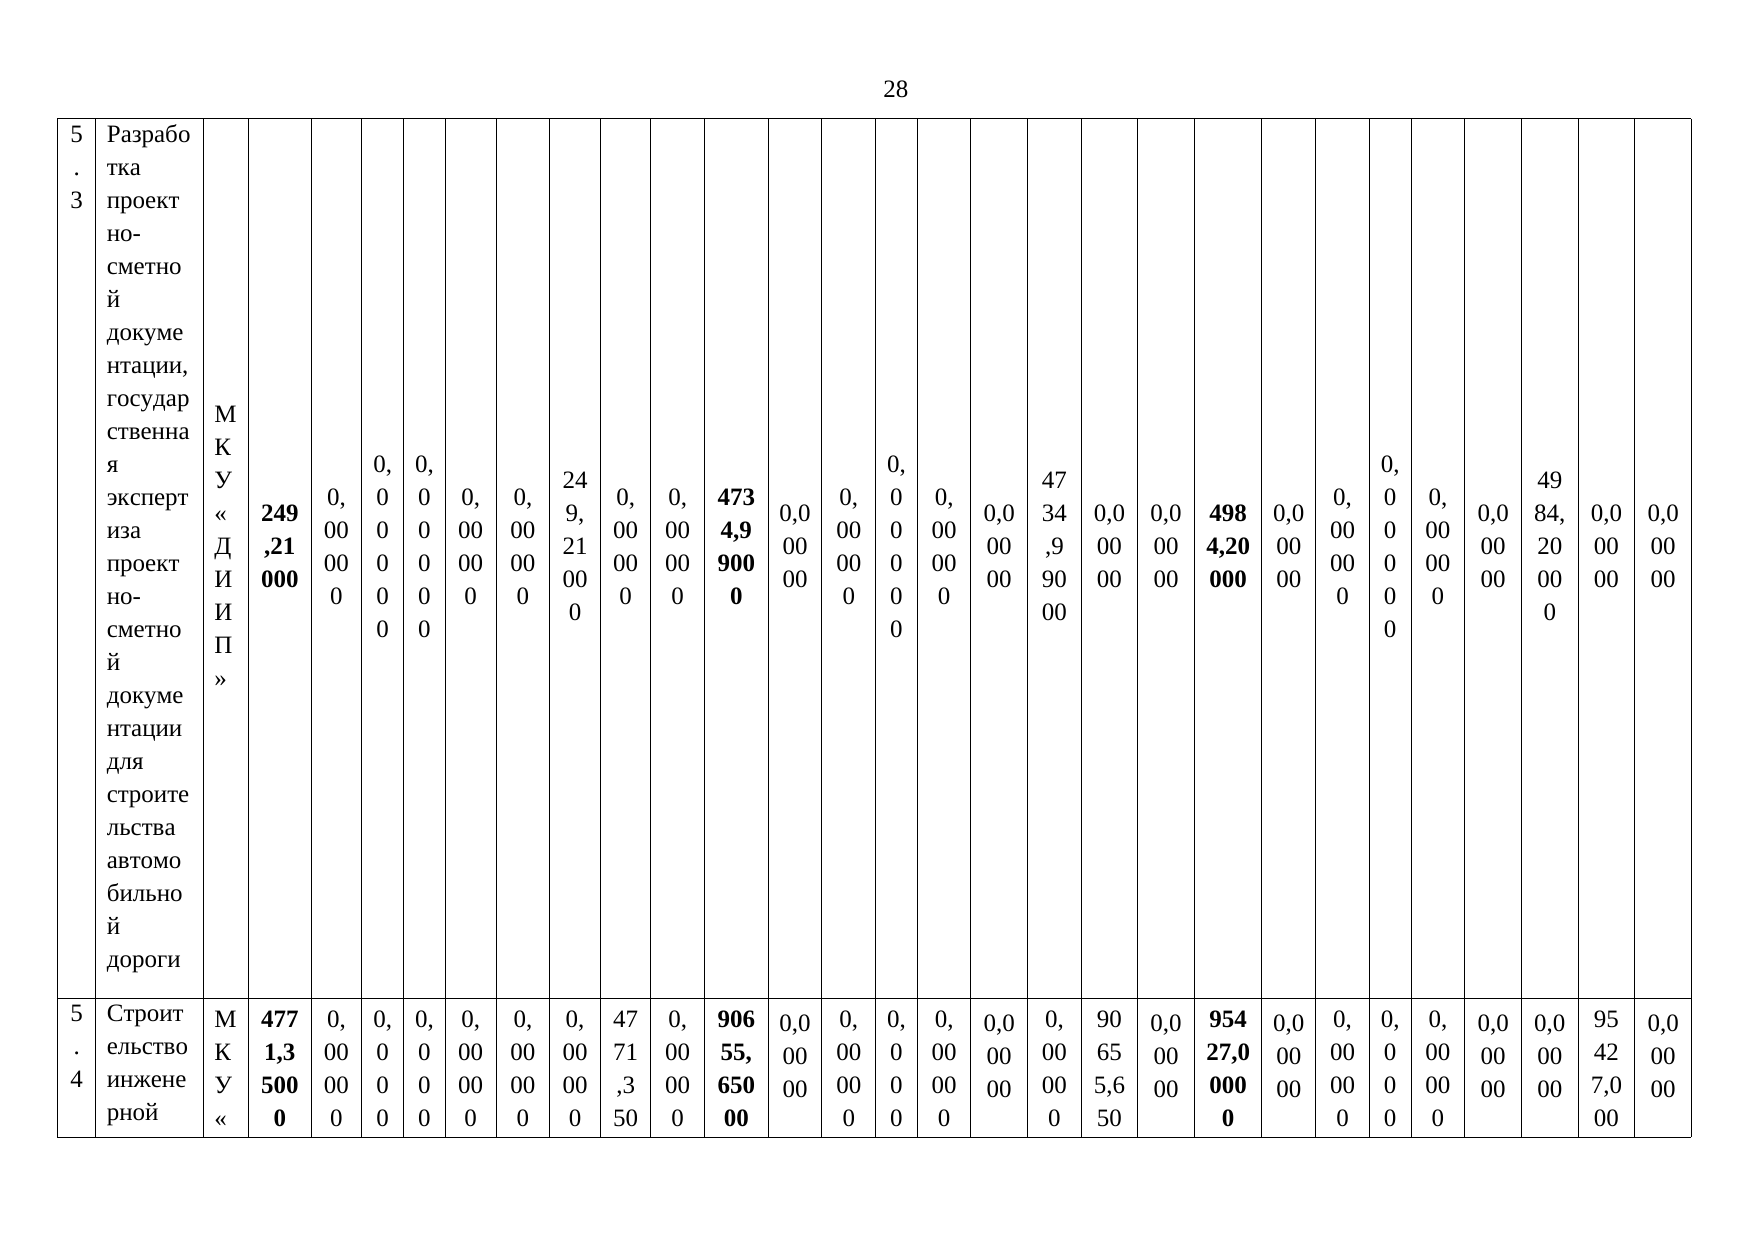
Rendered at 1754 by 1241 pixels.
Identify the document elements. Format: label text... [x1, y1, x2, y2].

table_cell МКУ «ДИИП» [204, 999, 248, 1137]
table_cell 0,00000 [651, 119, 704, 998]
table_cell 0,00000 [769, 119, 821, 998]
table_cell 0,00000 [1465, 119, 1521, 998]
table_cell 4771,35000 [249, 999, 311, 1137]
table_cell 0,00000 [1082, 119, 1137, 998]
table_cell 0,00000 [822, 999, 875, 1137]
table_cell 0,00000 [1412, 999, 1464, 1137]
table_cell 0,00000 [1028, 999, 1081, 1137]
table_cell 0,00000 [312, 999, 361, 1137]
table_cell 0,00000 [1635, 119, 1691, 998]
table_cell 0,00000 [1138, 119, 1194, 998]
table_cell 0,00000 [1316, 999, 1369, 1137]
table_cell 0,00000 [1522, 999, 1578, 1137]
table_cell 0,00000 [769, 999, 821, 1137]
table_cell Разработка проектно-сметной документации, государственная экспертиза проектно-сметной документации для строительства автомобильной дороги [96, 119, 203, 998]
table_cell 0,00000 [1579, 119, 1634, 998]
table_cell 0,00000 [1412, 119, 1464, 998]
table_cell 0,00000 [918, 999, 970, 1137]
table_cell 0,00000 [1370, 119, 1411, 998]
table_cell 0,00000 [1262, 999, 1315, 1137]
table_cell 90655,65000 [1082, 999, 1137, 1137]
table_cell 0,00000 [971, 119, 1027, 998]
table_cell 0,00000 [651, 999, 704, 1137]
table_cell 249,21000 [550, 119, 600, 998]
table_cell 0,00000 [1635, 999, 1691, 1137]
table_cell 5.4 [58, 999, 95, 1137]
table_cell 0,00000 [1316, 119, 1369, 998]
table_cell 5.3 [58, 119, 95, 998]
table_cell 0,00000 [312, 119, 361, 998]
table_cell 0,00000 [550, 999, 600, 1137]
table_cell 249,21000 [249, 119, 311, 998]
table_cell 0,00000 [497, 119, 549, 998]
table_cell 0,00000 [876, 119, 917, 998]
table_cell 0,00000 [362, 999, 403, 1137]
table_cell 0,00000 [822, 119, 875, 998]
table_cell 4984,20000 [1195, 119, 1261, 998]
table_cell 0,00000 [446, 999, 496, 1137]
table_cell 0,00000 [404, 119, 445, 998]
table_cell 0,00000 [1370, 999, 1411, 1137]
table_cell 0,00000 [601, 119, 650, 998]
table_cell 0,00000 [497, 999, 549, 1137]
table_cell 0,00000 [1138, 999, 1194, 1137]
table_cell 4984,20000 [1522, 119, 1578, 998]
table_cell 4771,35000 [601, 999, 650, 1137]
table_cell 90655,65000 [705, 999, 768, 1137]
table_cell 0,00000 [1262, 119, 1315, 998]
table_cell 4734,99000 [705, 119, 768, 998]
table_cell 95427,00000 [1579, 999, 1634, 1137]
table_cell 0,00000 [404, 999, 445, 1137]
table_cell 0,00000 [918, 119, 970, 998]
table_cell 4734,99000 [1028, 119, 1081, 998]
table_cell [96, 999, 203, 1137]
table_cell 95427,00000 [1195, 999, 1261, 1137]
table_cell МКУ «ДИИП» [204, 119, 248, 998]
table_cell 0,00000 [876, 999, 917, 1137]
table_cell 0,00000 [971, 999, 1027, 1137]
table_cell 0,00000 [1465, 999, 1521, 1137]
table_cell 0,00000 [362, 119, 403, 998]
table_cell 0,00000 [446, 119, 496, 998]
